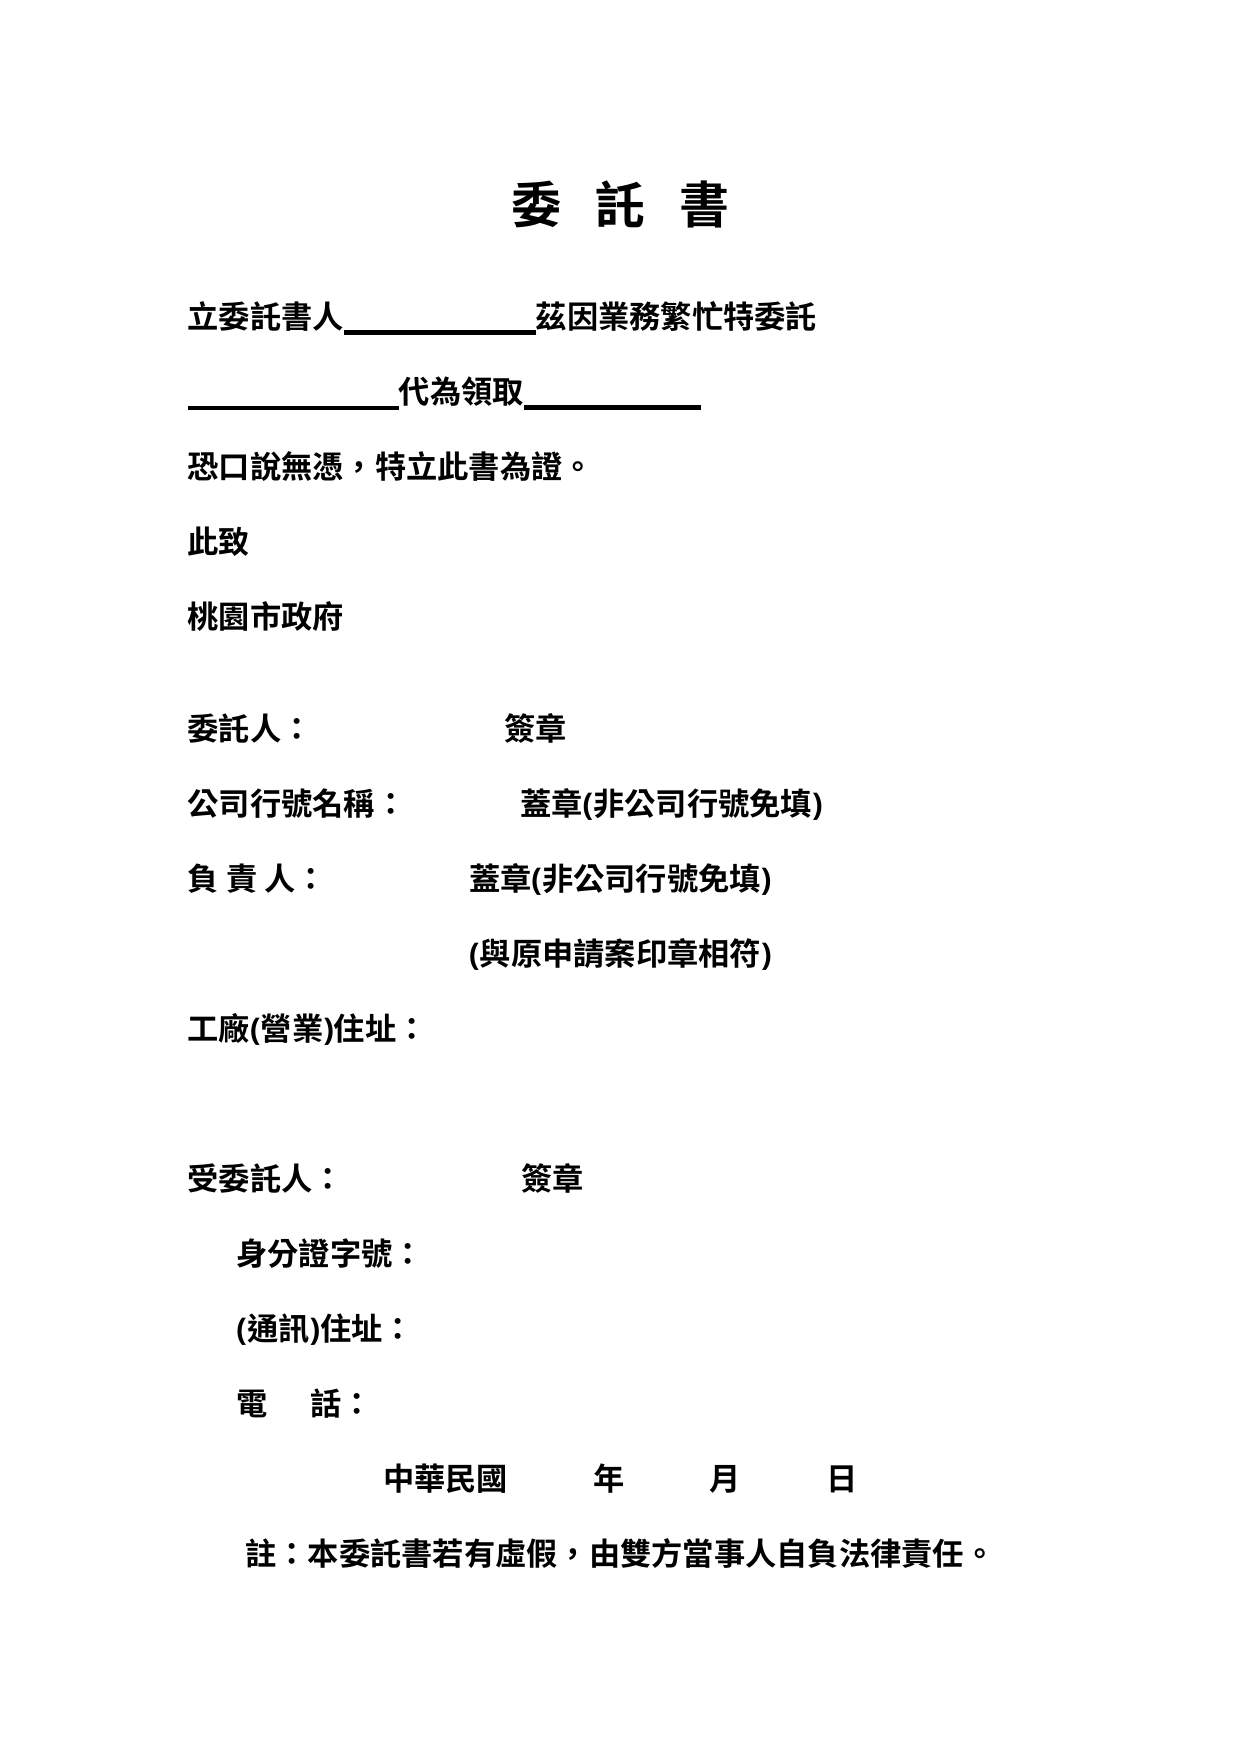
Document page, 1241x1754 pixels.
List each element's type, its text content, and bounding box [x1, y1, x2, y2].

text 身分證字號： [187, 1214, 1053, 1289]
text 委 託 書 [187, 164, 1053, 239]
text (通訊)住址： [187, 1289, 1053, 1364]
text 委託人： 簽章 [187, 689, 1053, 764]
text 工廠(營業)住址： [187, 989, 1053, 1064]
text 此致 [187, 502, 1053, 577]
text 中華民國 年 月 日 [187, 1439, 1053, 1514]
text (與原申請案印章相符) [187, 914, 1053, 989]
text 恐口說無憑，特立此書為證。 [187, 427, 1053, 502]
text 註：本委託書若有虛假，由雙方當事人自負法律責任。 [187, 1514, 1053, 1589]
text 負 責 人： 蓋章(非公司行號免填) [187, 839, 1053, 914]
text 電 話： [187, 1364, 1053, 1439]
text 受委託人： 簽章 [187, 1139, 1053, 1214]
text 桃園市政府 [187, 577, 1053, 652]
text 公司行號名稱： 蓋章(非公司行號免填) [187, 764, 1053, 839]
text 立委託書人 茲因業務繁忙特委託 [187, 277, 1053, 352]
text 代為領取 [187, 352, 1053, 427]
